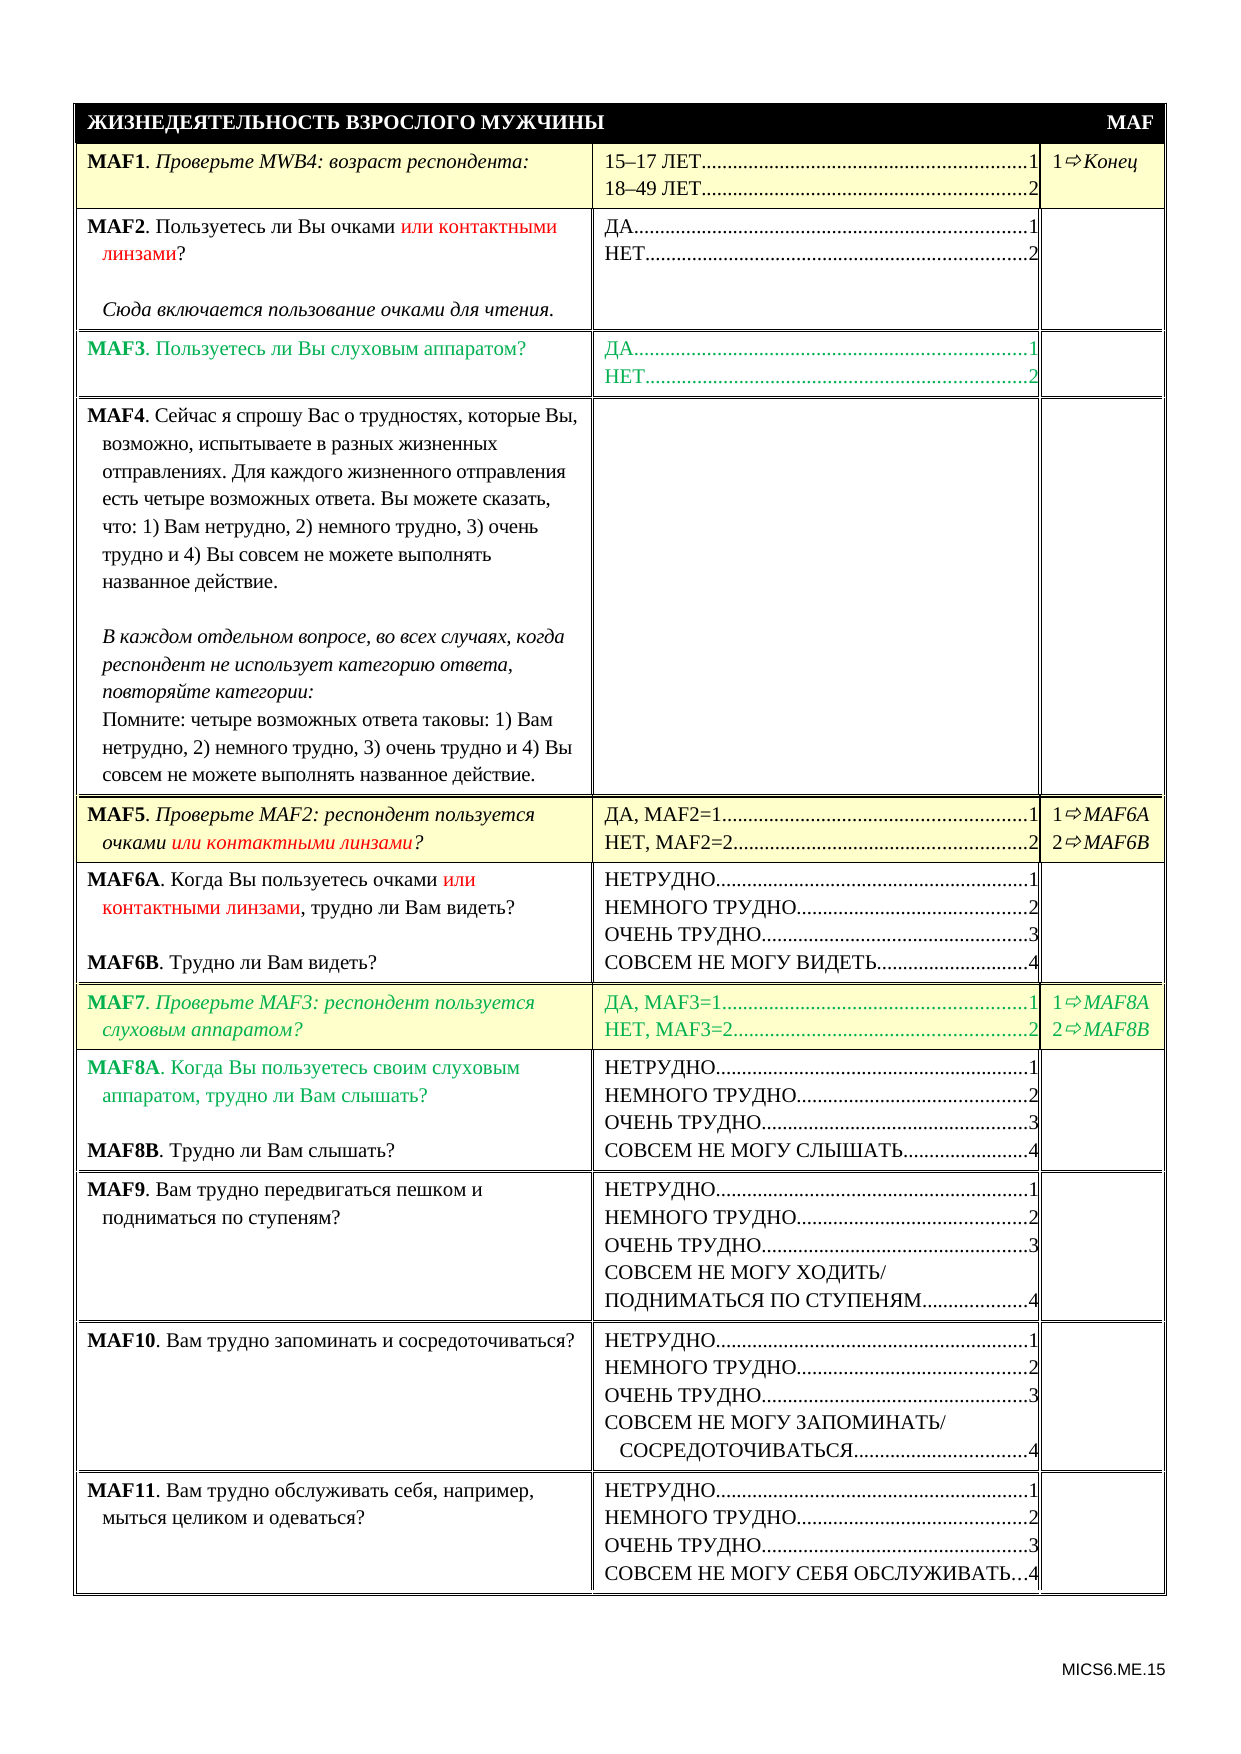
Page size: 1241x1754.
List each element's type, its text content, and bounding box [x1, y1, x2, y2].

table_cell MAF3. Пользуетесь ли Вы слуховым аппаратом? [77, 329, 591, 396]
table_cell 1MAF6A 2MAF6B [1041, 794, 1165, 862]
table_cell ДА, MAF2=1 1 НЕТ, MAF2=2 2 [593, 798, 1039, 862]
table_cell MAF4. Сейчас я спрошу Вас о трудностях, которые Вы, возможно, испытываете в разных жизненных отправлениях. Для каждого жизненного отправления есть четыре возможных ответа. Вы можете сказать, что: 1) Вам нетрудно, 2) немного трудно, 3) очень трудно и 4) Вы совсем не можете выполнять названное действие. В каждом отдельном вопросе, во всех случаях, когда респондент не использует категорию ответа, повторяйте категории: Помните: четыре возможных ответа таковы: 1) Вам нетрудно, 2) немного трудно, 3) очень трудно и 4) Вы совсем не можете выполнять названное действие. [77, 396, 591, 794]
table_cell нетрудно 1 немного трудно 2 очень трудно 3 совсем не могу запоминать/ сосредоточиваться 4 [594, 1323, 1038, 1470]
table_cell [1040, 1320, 1165, 1470]
table_cell MAF2. Пользуетесь ли Вы очками или контактными линзами? Сюда включается пользование очками для чтения. [77, 209, 591, 328]
table_cell нетрудно 1 немного трудно 2 очень трудно 3 совсем не могу себя обслуживать 4 [593, 1470, 1040, 1592]
table_cell [1040, 1470, 1165, 1592]
table_cell нетрудно 1 немного трудно 2 очень трудно 3 совсем не могу слышать 4 [594, 1050, 1038, 1170]
table_cell MAF5. Проверьте MAF2: респондент пользуется очками или контактными линзами? [75, 794, 592, 862]
table_cell 1MAF8A 2MAF8B [1041, 982, 1165, 1049]
table_cell MAF6A. Когда Вы пользуетесь очками или контактными линзами, трудно ли Вам видеть? MAF6B. Трудно ли Вам видеть? [77, 863, 591, 982]
table_cell MAF7. Проверьте MAF3: респондент пользуется слуховым аппаратом? [75, 982, 592, 1049]
table_cell [1042, 396, 1164, 794]
table_cell [1042, 209, 1164, 328]
table_cell НЕТРУДНО 1 НЕМНОГО ТРУДНО 2 ОЧЕНЬ ТРУДНО 3 совсем не МОГУ ВИДЕТЬ 4 [594, 863, 1038, 982]
table_header ЖИЗНЕДЕЯТЕЛЬНОСТЬ взрослого мужчины [77, 106, 619, 143]
table_cell [1042, 863, 1164, 982]
table_cell MAF9. Вам трудно передвигаться пешком и подниматься по ступеням? [77, 1170, 591, 1320]
table_cell MAF1. Проверьте MWB4: возраст респондента: [77, 144, 592, 208]
table_cell [1042, 1170, 1164, 1320]
table_cell ДА 1 НЕТ 2 [594, 209, 1038, 328]
table_cell [1042, 1050, 1164, 1170]
table_cell [1042, 329, 1164, 396]
table_header MAF [619, 106, 1164, 143]
table_cell [594, 399, 1038, 794]
table_cell 1Конец [1041, 144, 1164, 208]
table_cell MAF11. Вам трудно обслуживать себя, например, мыться целиком и одеваться? [75, 1470, 592, 1592]
table_cell MAF8A. Когда Вы пользуетесь своим слуховым аппаратом, трудно ли Вам слышать? MAF8B. Трудно ли Вам слышать? [77, 1050, 591, 1170]
table_cell 15–17 лет 1 18–49 лет 2 [593, 144, 1039, 208]
table_cell ДА, MAF3=1 1 НЕТ, MAF3=2 2 [593, 985, 1039, 1049]
table_cell ДА 1 НЕТ 2 [594, 332, 1038, 396]
table_cell нетрудно 1 немного трудно 2 очень трудно 3 совсем не могу ходить/ подниматься по ступеням 4 [594, 1173, 1038, 1320]
table_cell MAF10. Вам трудно запоминать и сосредоточиваться? [75, 1320, 592, 1470]
